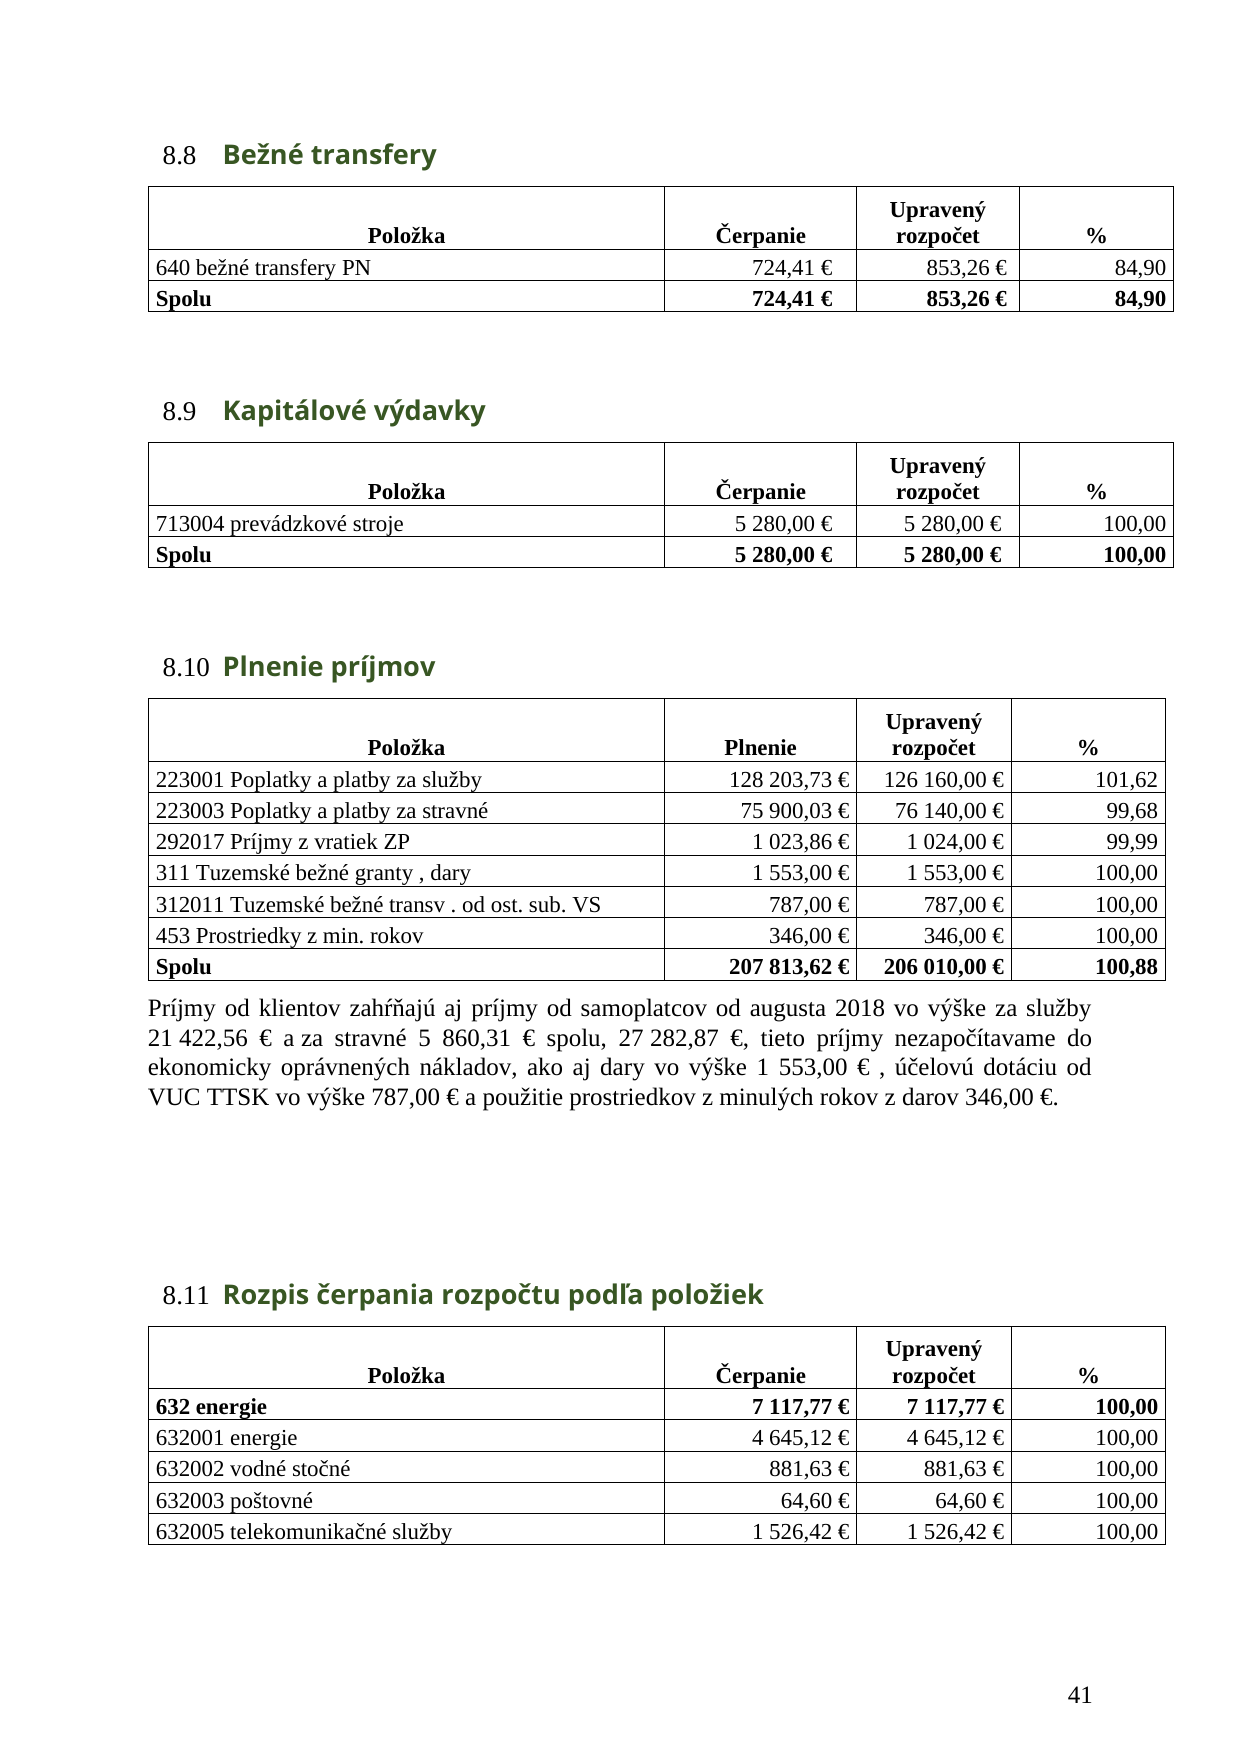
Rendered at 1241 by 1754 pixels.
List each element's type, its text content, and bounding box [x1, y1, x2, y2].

table_cell 724,41 € [665, 250, 856, 280]
table_cell 64,60 € [665, 1483, 856, 1513]
table_cell 100,00 [1012, 1452, 1165, 1482]
table_cell Spolu [149, 537, 664, 567]
table_header % [1020, 187, 1173, 249]
table_cell 346,00 € [665, 918, 856, 948]
table_cell 223001 Poplatky a platby za služby [149, 762, 664, 792]
table_cell 100,00 [1012, 1389, 1165, 1419]
table_cell 881,63 € [665, 1452, 856, 1482]
table_cell 1 024,00 € [857, 824, 1011, 854]
table_cell 223003 Poplatky a platby za stravné [149, 793, 664, 823]
table_header % [1020, 443, 1173, 505]
table_cell 100,00 [1012, 918, 1165, 948]
table_cell Spolu [149, 949, 664, 979]
table_cell 1 526,42 € [857, 1514, 1011, 1544]
table_header Plnenie [665, 699, 856, 761]
table_cell 84,90 [1020, 250, 1173, 280]
table_cell Spolu [149, 281, 664, 311]
table_cell 7 117,77 € [665, 1389, 856, 1419]
table_header Položka [149, 1327, 664, 1388]
table_cell 640 bežné transfery PN [149, 250, 664, 280]
table_cell 853,26 € [857, 250, 1019, 280]
table_cell 1 553,00 € [857, 856, 1011, 886]
table_cell 100,00 [1020, 537, 1173, 567]
table_cell 881,63 € [857, 1452, 1011, 1482]
table_cell 632002 vodné stočné [149, 1452, 664, 1482]
table_header % [1012, 699, 1165, 761]
table_cell 5 280,00 € [857, 537, 1019, 567]
table_cell 5 280,00 € [665, 537, 856, 567]
table_cell 632001 energie [149, 1420, 664, 1451]
table_header Upravený rozpočet [857, 1327, 1011, 1388]
table_cell 100,88 [1012, 949, 1165, 979]
table_cell 292017 Príjmy z vratiek ZP [149, 824, 664, 854]
table_header Položka [149, 443, 664, 505]
table_cell 4 645,12 € [665, 1420, 856, 1451]
table_cell 453 Prostriedky z min. rokov [149, 918, 664, 948]
table_cell 5 280,00 € [857, 506, 1019, 536]
table_cell 632003 poštovné [149, 1483, 664, 1513]
subtitle Bežné transfery [162, 136, 1092, 173]
subtitle Rozpis čerpania rozpočtu podľa položiek [162, 1275, 1092, 1312]
table_cell 632 energie [149, 1389, 664, 1419]
table_header Čerpanie [665, 443, 856, 505]
table_cell 1 553,00 € [665, 856, 856, 886]
table_header Upravený rozpočet [857, 443, 1019, 505]
table_cell 100,00 [1012, 1420, 1165, 1451]
table_header Upravený rozpočet [857, 187, 1019, 249]
text Príjmy od klientov zahŕňajú aj príjmy od samoplatcov od augusta 2018 vo výške za služby 21 422,56 € a za stravné 5 860,31 € spolu, 27 282,87 €, tieto príjmy nezapočítavame do ekonomicky oprávnených nákladov, ako aj dary vo výške 1 553,00 € , účelovú dotáciu od VUC TTSK vo výške 787,00 € a použitie prostriedkov z minulých rokov z darov 346,00 €. [148, 993, 1092, 1111]
table_header Čerpanie [665, 187, 856, 249]
table_cell 311 Tuzemské bežné granty , dary [149, 856, 664, 886]
table_cell 713004 prevádzkové stroje [149, 506, 664, 536]
table_cell 99,99 [1012, 824, 1165, 854]
table_header Položka [149, 699, 664, 761]
subtitle Kapitálové výdavky [162, 392, 1092, 429]
table_cell 724,41 € [665, 281, 856, 311]
table_cell 99,68 [1012, 793, 1165, 823]
table_header Čerpanie [665, 1327, 856, 1388]
table_header Upravený rozpočet [857, 699, 1011, 761]
table_cell 128 203,73 € [665, 762, 856, 792]
table_cell 4 645,12 € [857, 1420, 1011, 1451]
table_cell 312011 Tuzemské bežné transv . od ost. sub. VS [149, 887, 664, 917]
table_cell 207 813,62 € [665, 949, 856, 979]
table_header % [1012, 1327, 1165, 1388]
table_cell 100,00 [1012, 1514, 1165, 1544]
table_cell 206 010,00 € [857, 949, 1011, 979]
table_cell 84,90 [1020, 281, 1173, 311]
table_cell 632005 telekomunikačné služby [149, 1514, 664, 1544]
table_cell 64,60 € [857, 1483, 1011, 1513]
table_cell 1 526,42 € [665, 1514, 856, 1544]
table_cell 346,00 € [857, 918, 1011, 948]
subtitle Plnenie príjmov [162, 648, 1092, 685]
table_cell 100,00 [1012, 887, 1165, 917]
table_cell 101,62 [1012, 762, 1165, 792]
table_cell 787,00 € [857, 887, 1011, 917]
table_cell 787,00 € [665, 887, 856, 917]
table_cell 75 900,03 € [665, 793, 856, 823]
table_cell 853,26 € [857, 281, 1019, 311]
table_cell 126 160,00 € [857, 762, 1011, 792]
table_cell 100,00 [1012, 1483, 1165, 1513]
table_cell 100,00 [1012, 856, 1165, 886]
table_cell 100,00 [1020, 506, 1173, 536]
table_cell 5 280,00 € [665, 506, 856, 536]
table_cell 76 140,00 € [857, 793, 1011, 823]
table_cell 7 117,77 € [857, 1389, 1011, 1419]
table_header Položka [149, 187, 664, 249]
table_cell 1 023,86 € [665, 824, 856, 854]
